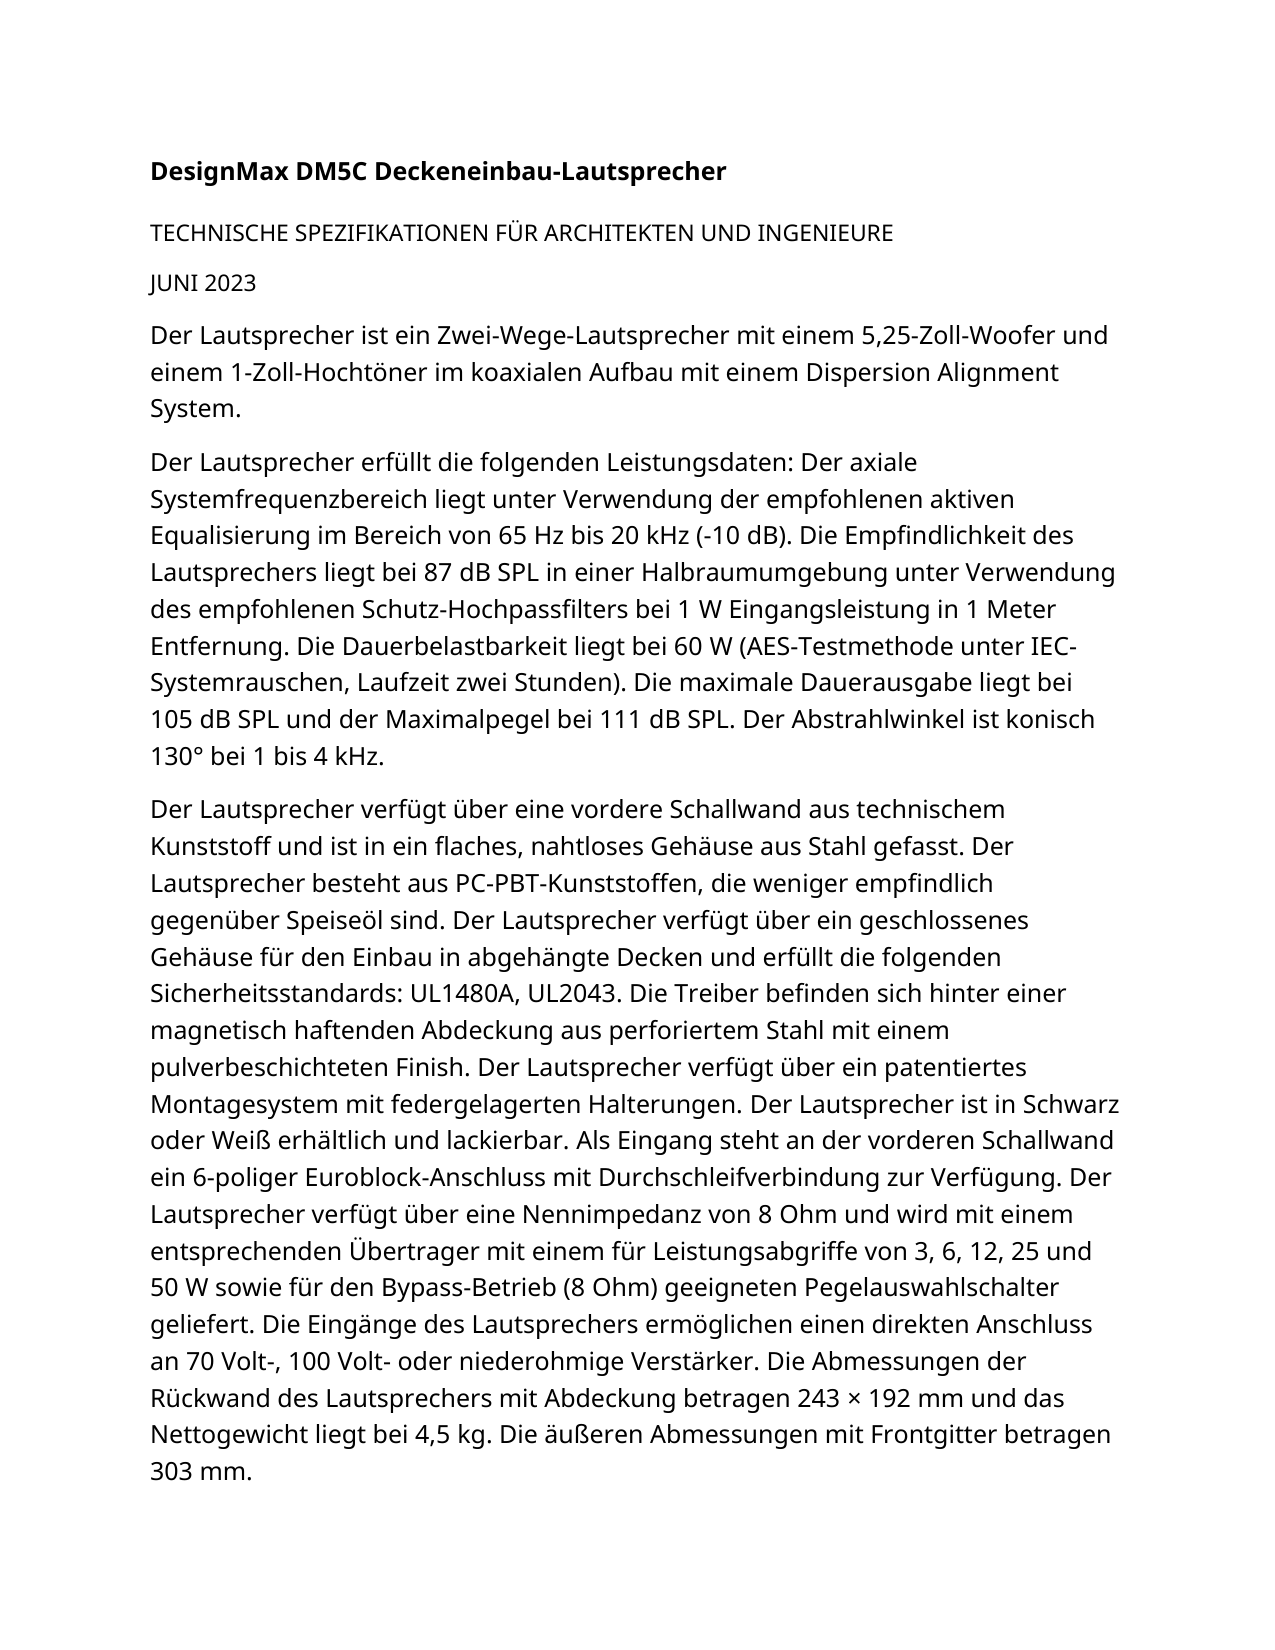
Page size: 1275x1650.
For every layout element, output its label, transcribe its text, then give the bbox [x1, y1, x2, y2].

text JUNI 2023 [150, 267, 1125, 298]
text DesignMax DM5C Deckeneinbau-Lautsprecher [150, 150, 1125, 187]
text Der Lautsprecher verfügt über eine vordere Schallwand aus technischem Kunststoff und ist in ein flaches, nahtloses Gehäuse aus Stahl gefasst. Der Lautsprecher besteht aus PC-PBT-Kunststoffen, die weniger empfindlich gegenüber Speiseöl sind. Der Lautsprecher verfügt über ein geschlossenes Gehäuse für den Einbau in abgehängte Decken und erfüllt die folgenden Sicherheitsstandards: UL1480A, UL2043. Die Treiber befinden sich hinter einer magnetisch haftenden Abdeckung aus perforiertem Stahl mit einem pulverbeschichteten Finish. Der Lautsprecher verfügt über ein patentiertes Montagesystem mit federgelagerten Halterungen. Der Lautsprecher ist in Schwarz oder Weiß erhältlich und lackierbar. Als Eingang steht an der vorderen Schallwand ein 6-poliger Euroblock-Anschluss mit Durchschleifverbindung zur Verfügung. Der Lautsprecher verfügt über eine Nennimpedanz von 8 Ohm und wird mit einem entsprechenden Übertrager mit einem für Leistungsabgriffe von 3, 6, 12, 25 und 50 W sowie für den Bypass-Betrieb (8 Ohm) geeigneten Pegelauswahlschalter geliefert. Die Eingänge des Lautsprechers ermöglichen einen direkten Anschluss an 70 Volt-, 100 Volt- oder niederohmige Verstärker. Die Abmessungen der Rückwand des Lautsprechers mit Abdeckung betragen 243 × 192 mm und das Nettogewicht liegt bei 4,5 kg. Die äußeren Abmessungen mit Frontgitter betragen 303 mm. [150, 792, 1125, 1488]
text TECHNISCHE SPEZIFIKATIONEN FÜR ARCHITEKTEN UND INGENIEURE [150, 217, 1125, 248]
text Der Lautsprecher ist ein Zwei-Wege-Lautsprecher mit einem 5,25-Zoll-Woofer und einem 1-Zoll-Hochtöner im koaxialen Aufbau mit einem Dispersion Alignment System. [150, 317, 1125, 425]
text Der Lautsprecher erfüllt die folgenden Leistungsdaten: Der axiale Systemfrequenzbereich liegt unter Verwendung der empfohlenen aktiven Equalisierung im Bereich von 65 Hz bis 20 kHz (-10 dB). Die Empfindlichkeit des Lautsprechers liegt bei 87 dB SPL in einer Halbraumumgebung unter Verwendung des empfohlenen Schutz-Hochpassfilters bei 1 W Eingangsleistung in 1 Meter Entfernung. Die Dauerbelastbarkeit liegt bei 60 W (AES-Testmethode unter IEC-Systemrauschen, Laufzeit zwei Stunden). Die maximale Dauerausgabe liegt bei 105 dB SPL und der Maximalpegel bei 111 dB SPL. Der Abstrahlwinkel ist konisch 130° bei 1 bis 4 kHz. [150, 444, 1125, 773]
